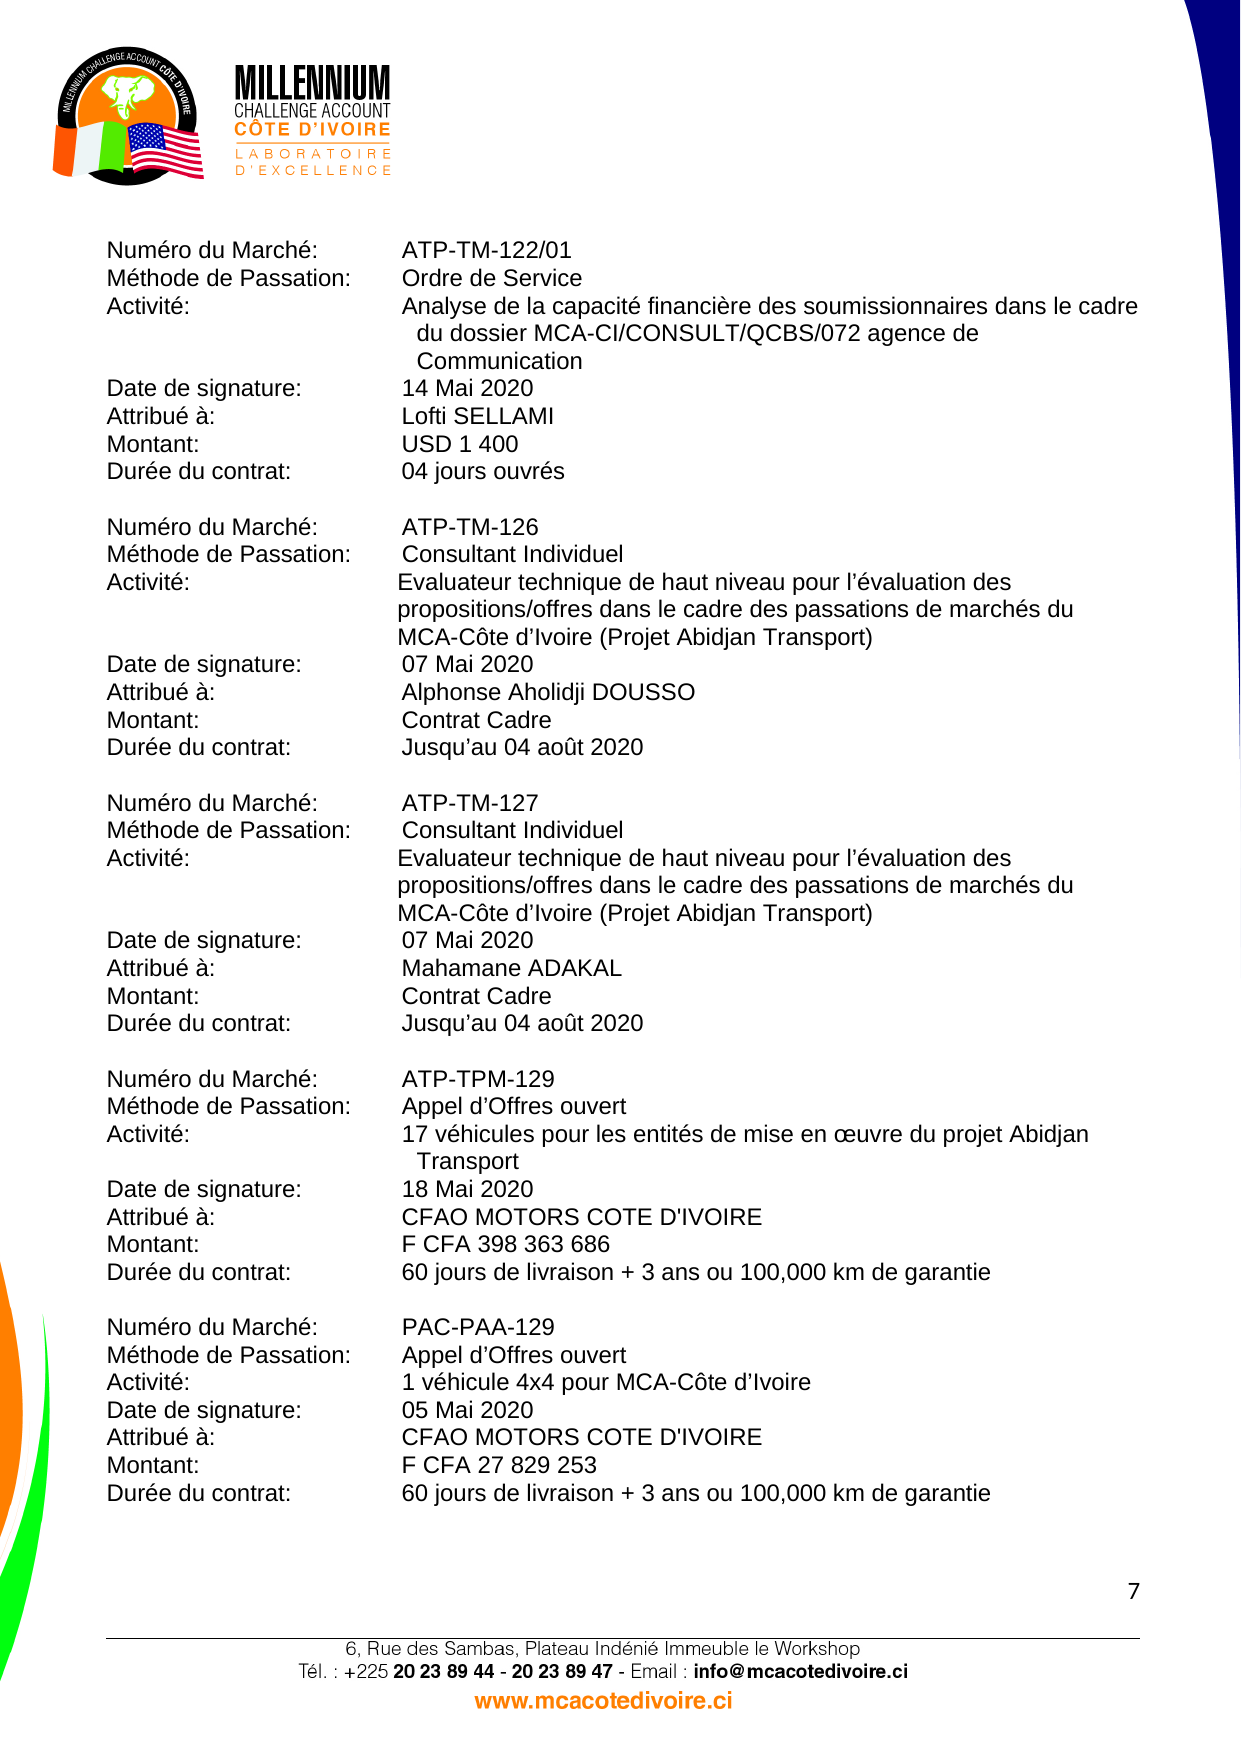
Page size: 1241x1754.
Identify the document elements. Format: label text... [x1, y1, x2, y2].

text Activité: 17 véhicules pour les entités de mise en œuvre du projet Abidjan Transport [106, 1120, 1140, 1175]
list Attribué à: CFAO MOTORS COTE D'IVOIRE [106, 1202, 1140, 1230]
list Montant: F CFA 27 829 253 [106, 1451, 1140, 1478]
text Activité: 1 véhicule 4x4 pour MCA-Côte d’Ivoire [106, 1368, 1140, 1396]
list Attribué à: CFAO MOTORS COTE D'IVOIRE [106, 1423, 1140, 1451]
list Attribué à: Alphonse Aholidji DOUSSO [106, 678, 1140, 706]
list Attribué à: Mahamane ADAKAL [106, 954, 1140, 982]
list Numéro du Marché: ATP-TM-122/01 [106, 236, 1140, 264]
list Montant: Contrat Cadre [106, 982, 1140, 1009]
list Numéro du Marché: ATP-TM-127 [106, 788, 1140, 816]
text Durée du contrat: Jusqu’au 04 août 2020 [106, 733, 1140, 761]
list Attribué à: Lofti SELLAMI [106, 402, 1140, 429]
list Méthode de Passation: Ordre de Service [106, 264, 1140, 292]
text Date de signature: 18 Mai 2020 [106, 1175, 1140, 1202]
text Date de signature: 07 Mai 2020 [106, 926, 1140, 954]
list Méthode de Passation: Consultant Individuel [106, 540, 1140, 568]
list Montant: F CFA 398 363 686 [106, 1230, 1140, 1258]
list Numéro du Marché: ATP-TM-126 [106, 512, 1140, 540]
text Activité: Analyse de la capacité financière des soumissionnaires dans le cadre du dossier MCA-CI/CONSULT/QCBS/072 agence de Communication [106, 292, 1140, 374]
list Montant: USD 1 400 [106, 429, 1140, 457]
text Activité: Evaluateur technique de haut niveau pour l’évaluation des propositions/offres dans le cadre des passations de marchés du MCA-Côte d’Ivoire (Projet Abidjan Transport) [106, 568, 1140, 650]
list Numéro du Marché: PAC-PAA-129 [106, 1313, 1140, 1341]
text Durée du contrat: 60 jours de livraison + 3 ans ou 100,000 km de garantie [106, 1478, 1140, 1506]
text Durée du contrat: 04 jours ouvrés [106, 457, 1140, 485]
list Méthode de Passation: Appel d’Offres ouvert [106, 1341, 1140, 1368]
text Durée du contrat: Jusqu’au 04 août 2020 [106, 1009, 1140, 1037]
text Date de signature: 14 Mai 2020 [106, 374, 1140, 402]
text Date de signature: 07 Mai 2020 [106, 650, 1140, 678]
text Date de signature: 05 Mai 2020 [106, 1396, 1140, 1423]
list Numéro du Marché: ATP-TPM-129 [106, 1064, 1140, 1092]
list Méthode de Passation: Appel d’Offres ouvert [106, 1092, 1140, 1120]
list Montant: Contrat Cadre [106, 706, 1140, 733]
picture [0, 0, 1241, 1754]
list Méthode de Passation: Consultant Individuel [106, 816, 1140, 844]
text Activité: Evaluateur technique de haut niveau pour l’évaluation des propositions/offres dans le cadre des passations de marchés du MCA-Côte d’Ivoire (Projet Abidjan Transport) [106, 844, 1140, 926]
text Durée du contrat: 60 jours de livraison + 3 ans ou 100,000 km de garantie [106, 1258, 1140, 1285]
